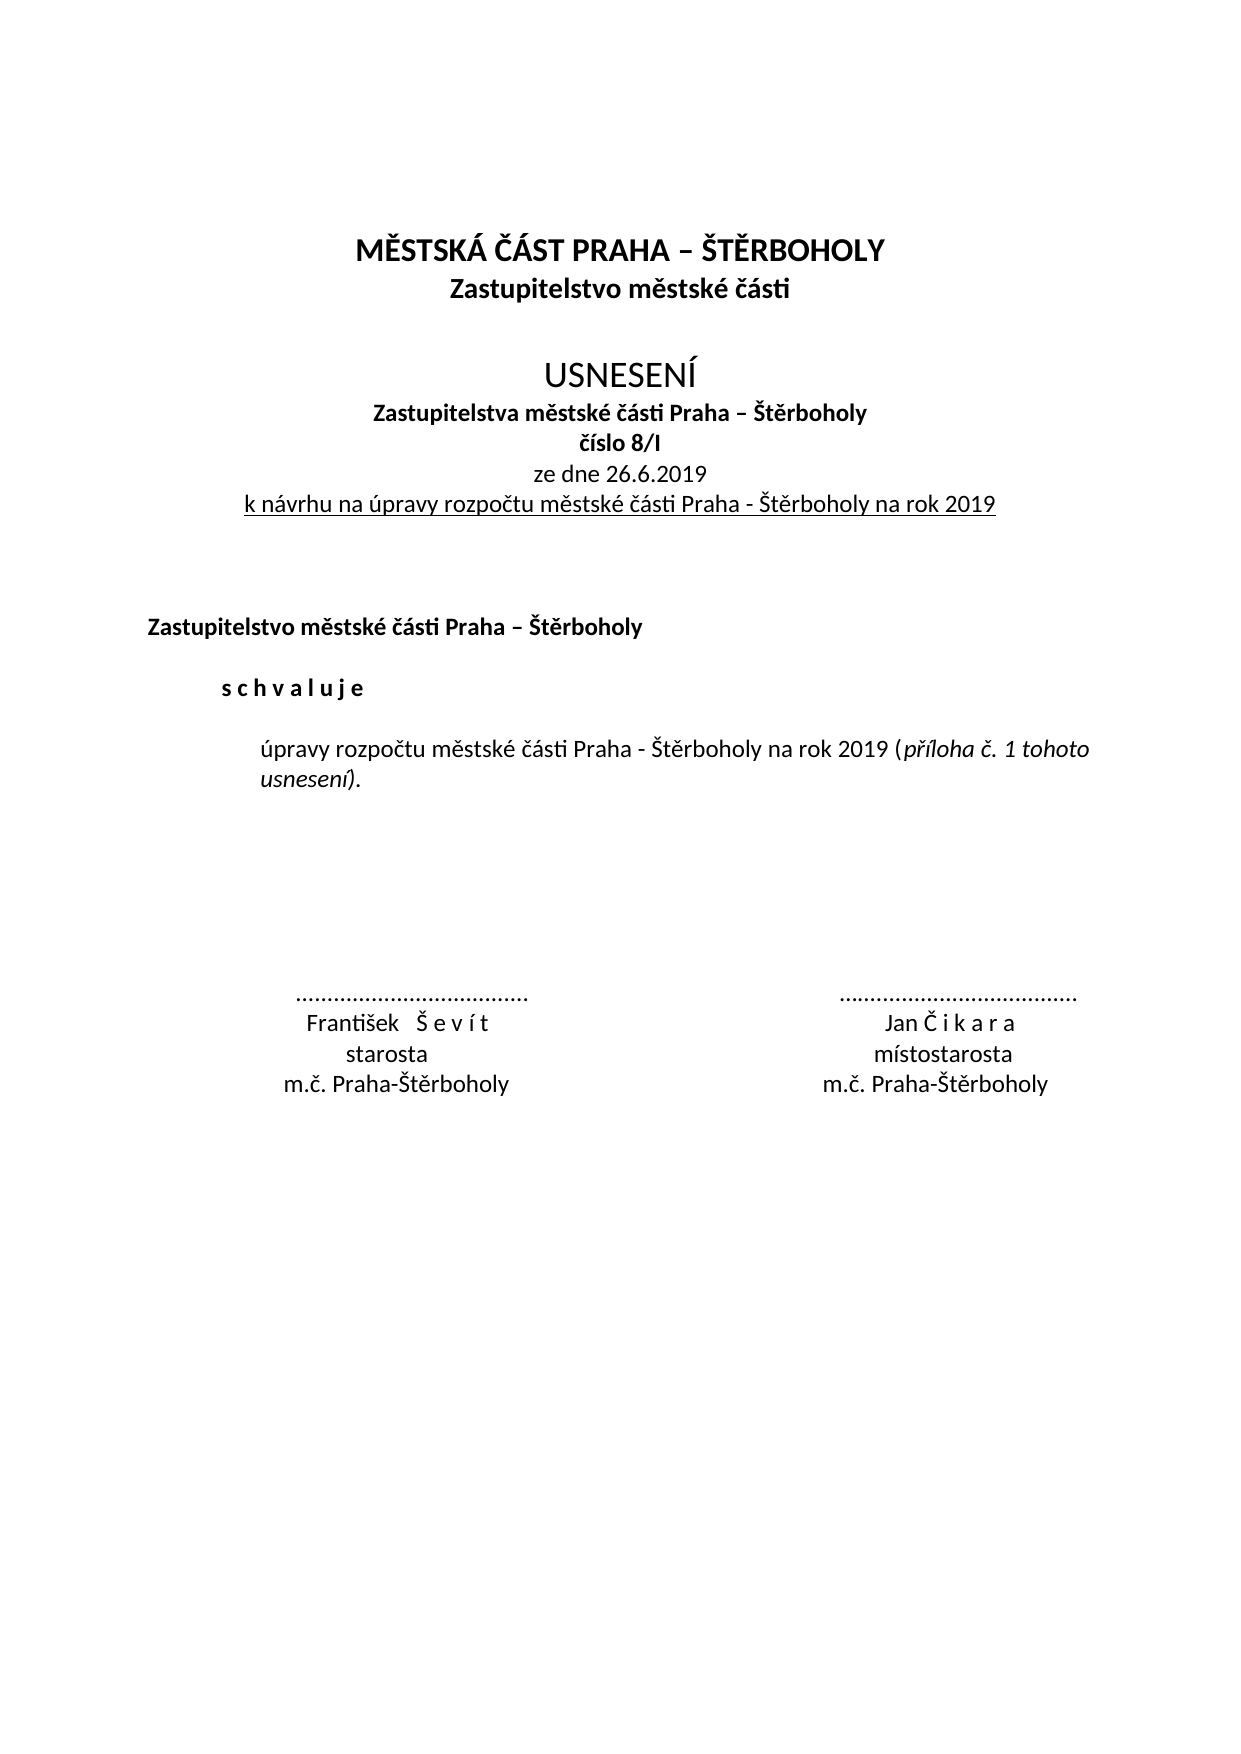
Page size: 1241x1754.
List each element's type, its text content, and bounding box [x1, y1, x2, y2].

text k návrhu na úpravy rozpočtu městské části Praha - Štěrboholy na rok 2019 [148, 489, 1093, 519]
title Zastupitelstvo městské části [148, 270, 1093, 305]
text číslo 8/I [148, 428, 1093, 458]
title Městská část Praha – Štěrboholy [148, 229, 1093, 270]
text s c h v a l u j e [185, 672, 1093, 702]
text m.č. Praha-Štěrboholy m.č. Praha-Štěrboholy [148, 1068, 1093, 1099]
title Usnesení [148, 351, 1093, 397]
subtitle Zastupitelstvo městské části Praha – Štěrboholy [148, 611, 1093, 641]
subtitle Zastupitelstva městské části Praha – Štěrboholy [148, 397, 1093, 428]
text ..................................... …................................... [221, 977, 1093, 1007]
text František Š e v í t Jan Č i k a r a [148, 1007, 1093, 1038]
text úpravy rozpočtu městské části Praha - Štěrboholy na rok 2019 (příloha č. 1 tohoto usnesení). [260, 733, 1093, 794]
text ze dne 26.6.2019 [148, 458, 1093, 489]
text starosta místostarosta [148, 1038, 1093, 1068]
